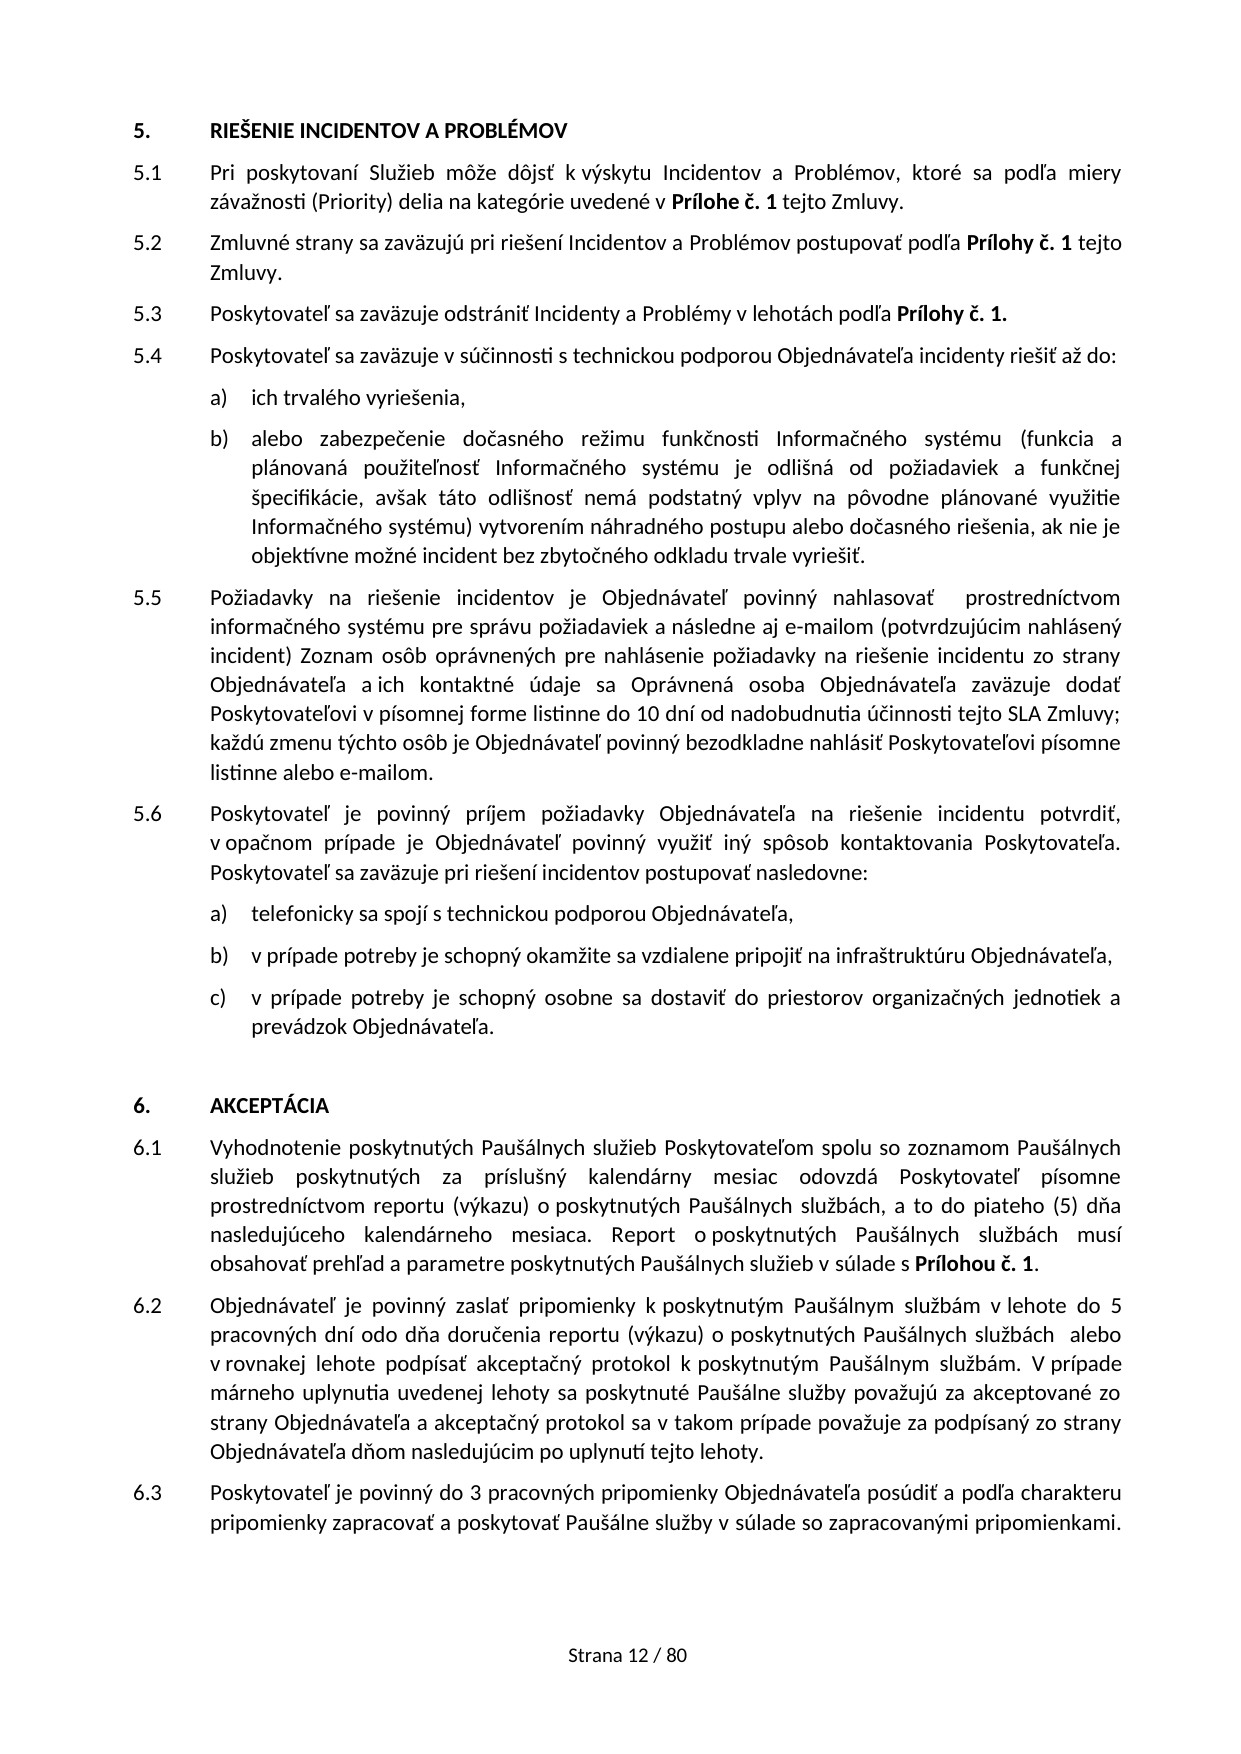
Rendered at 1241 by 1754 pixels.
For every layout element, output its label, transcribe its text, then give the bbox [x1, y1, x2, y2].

text Poskytovateľ je povinný príjem požiadavky Objednávateľa na riešenie incidentu potvrdiť, v opačnom prípade je Objednávateľ povinný využiť iný spôsob kontaktovania Poskytovateľa. Poskytovateľ sa zaväzuje pri riešení incidentov postupovať nasledovne: [133, 798, 1122, 886]
text Vyhodnotenie poskytnutých Paušálnych služieb Poskytovateľom spolu so zoznamom Paušálnych služieb poskytnutých za príslušný kalendárny mesiac odovzdá Poskytovateľ písomne prostredníctvom reportu (výkazu) o poskytnutých Paušálnych službách, a to do piateho (5) dňa nasledujúceho kalendárneho mesiaca. Report o poskytnutých Paušálnych službách musí obsahovať prehľad a parametre poskytnutých Paušálnych služieb v súlade s Prílohou č. 1. [133, 1132, 1122, 1277]
text AKCEPTÁCIA [133, 1090, 1122, 1119]
text Zmluvné strany sa zaväzujú pri riešení Incidentov a Problémov postupovať podľa Prílohy č. 1 tejto Zmluvy. [133, 227, 1122, 286]
list telefonicky sa spojí s technickou podporou Objednávateľa, [210, 898, 1122, 927]
text Poskytovateľ sa zaväzuje odstrániť Incidenty a Problémy v lehotách podľa Prílohy č. 1. [133, 298, 1122, 327]
list alebo zabezpečenie dočasného režimu funkčnosti Informačného systému (funkcia a plánovaná použiteľnosť Informačného systému je odlišná od požiadaviek a funkčnej špecifikácie, avšak táto odlišnosť nemá podstatný vplyv na pôvodne plánované využitie Informačného systému) vytvorením náhradného postupu alebo dočasného riešenia, ak nie je objektívne možné incident bez zbytočného odkladu trvale vyriešiť. [210, 423, 1122, 569]
list ich trvalého vyriešenia, [210, 382, 1122, 411]
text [133, 1477, 1122, 1536]
list v prípade potreby je schopný osobne sa dostaviť do priestorov organizačných jednotiek a prevádzok Objednávateľa. [210, 982, 1122, 1040]
text Pri poskytovaní Služieb môže dôjsť k výskytu Incidentov a Problémov, ktoré sa podľa miery závažnosti (Priority) delia na kategórie uvedené v Prílohe č. 1 tejto Zmluvy. [133, 157, 1122, 215]
text RIEŠENIE INCIDENTOV A PROBLÉMOV [133, 115, 1122, 144]
text Poskytovateľ sa zaväzuje v súčinnosti s technickou podporou Objednávateľa incidenty riešiť až do: [133, 340, 1122, 369]
text Požiadavky na riešenie incidentov je Objednávateľ povinný nahlasovať prostredníctvom informačného systému pre správu požiadaviek a následne aj e-mailom (potvrdzujúcim nahlásený incident) Zoznam osôb oprávnených pre nahlásenie požiadavky na riešenie incidentu zo strany Objednávateľa a ich kontaktné údaje sa Oprávnená osoba Objednávateľa zaväzuje dodať Poskytovateľovi v písomnej forme listinne do 10 dní od nadobudnutia účinnosti tejto SLA Zmluvy; každú zmenu týchto osôb je Objednávateľ povinný bezodkladne nahlásiť Poskytovateľovi písomne listinne alebo e-mailom. [133, 582, 1122, 786]
list v prípade potreby je schopný okamžite sa vzdialene pripojiť na infraštruktúru Objednávateľa, [210, 940, 1122, 969]
text Objednávateľ je povinný zaslať pripomienky k poskytnutým Paušálnym službám v lehote do 5 pracovných dní odo dňa doručenia reportu (výkazu) o poskytnutých Paušálnych službách alebo v rovnakej lehote podpísať akceptačný protokol k poskytnutým Paušálnym službám. V prípade márneho uplynutia uvedenej lehoty sa poskytnuté Paušálne služby považujú za akceptované zo strany Objednávateľa a akceptačný protokol sa v takom prípade považuje za podpísaný zo strany Objednávateľa dňom nasledujúcim po uplynutí tejto lehoty. [133, 1290, 1122, 1465]
